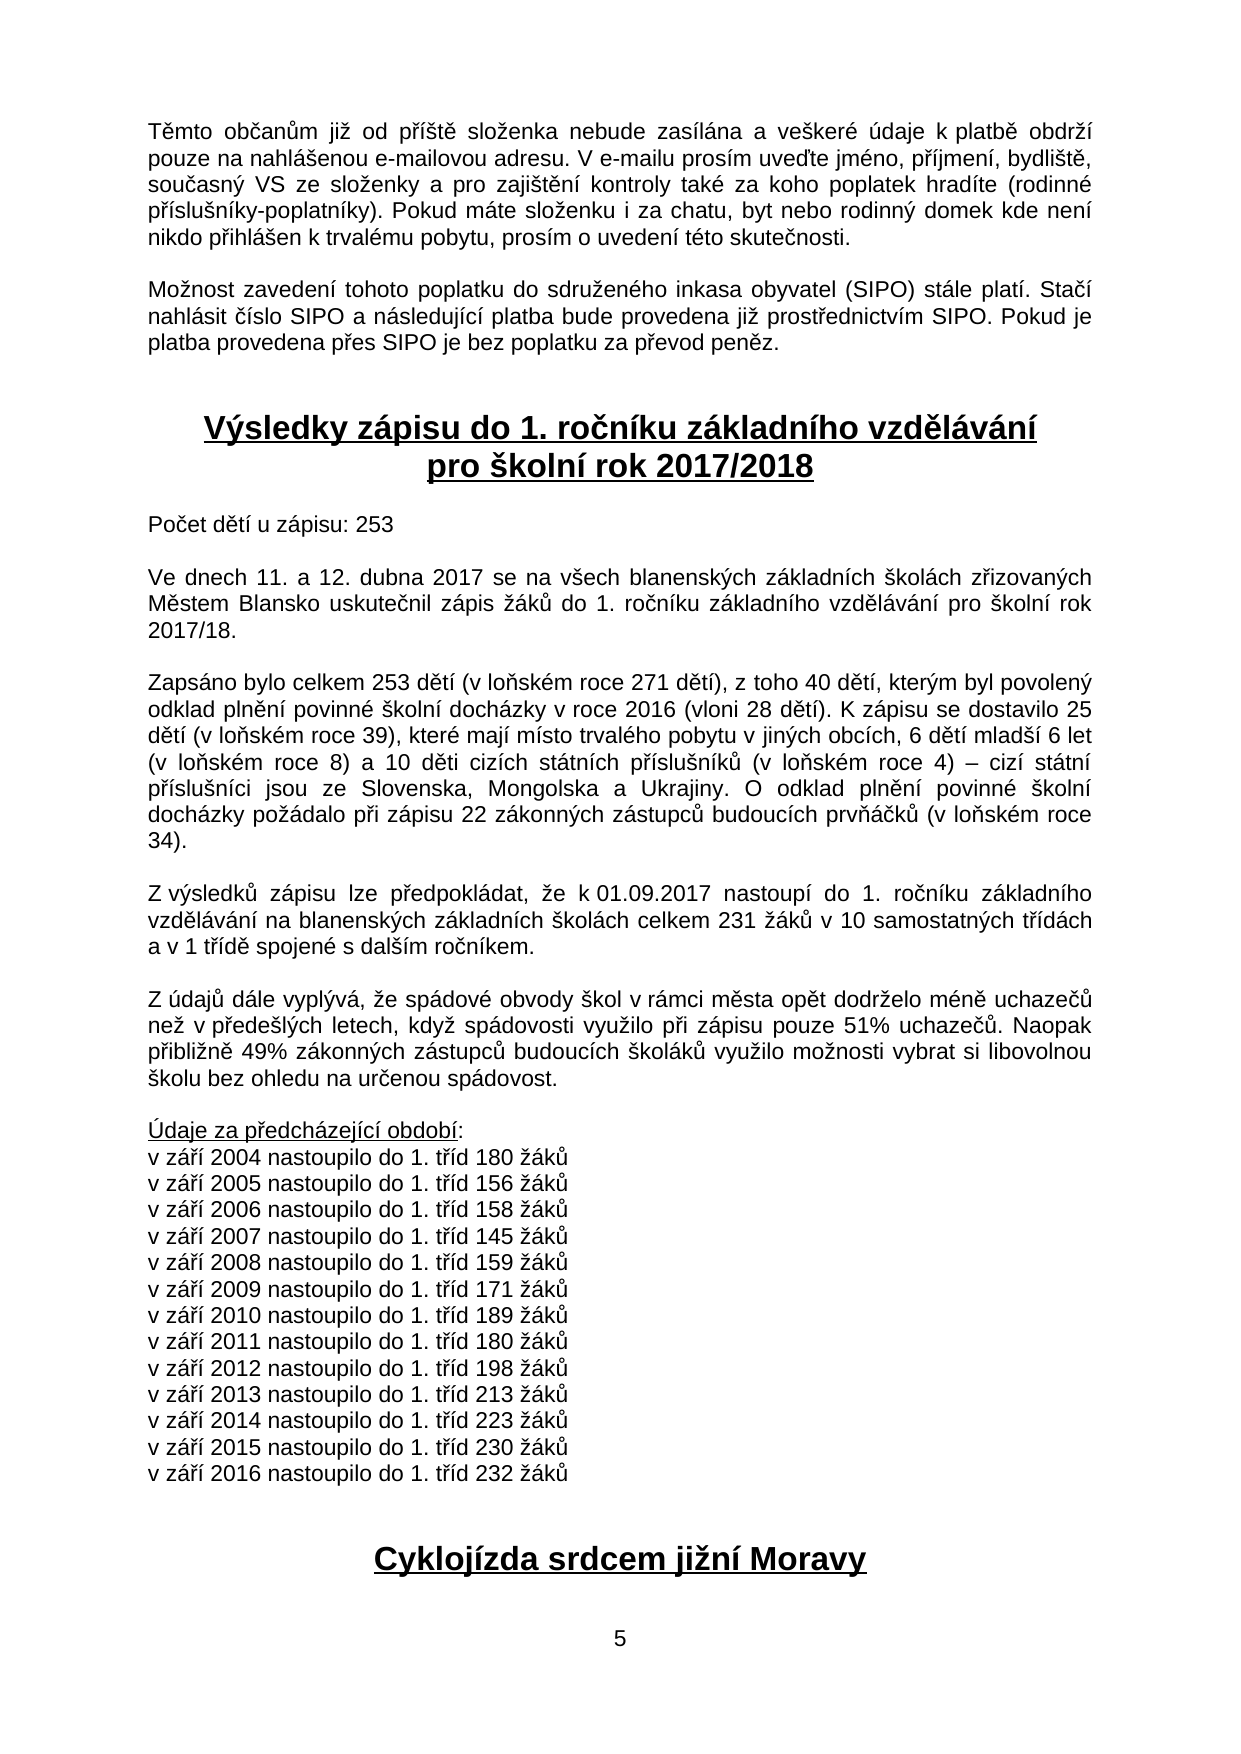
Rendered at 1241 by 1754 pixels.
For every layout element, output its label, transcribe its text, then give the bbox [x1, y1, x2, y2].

text v září 2009 nastoupilo do 1. tříd 171 žáků [148, 1276, 1092, 1302]
text v září 2016 nastoupilo do 1. tříd 232 žáků [148, 1460, 1092, 1486]
text v září 2011 nastoupilo do 1. tříd 180 žáků [148, 1328, 1092, 1354]
text Údaje za předcházející období: [148, 1117, 1092, 1144]
text v září 2004 nastoupilo do 1. tříd 180 žáků [148, 1144, 1092, 1170]
text v září 2013 nastoupilo do 1. tříd 213 žáků [148, 1381, 1092, 1407]
text Možnost zavedení tohoto poplatku do sdruženého inkasa obyvatel (SIPO) stále platí. Stačí nahlásit číslo SIPO a následující platba bude provedena již prostřednictvím SIPO. Pokud je platba provedena přes SIPO je bez poplatku za převod peněz. [148, 276, 1092, 355]
text v září 2012 nastoupilo do 1. tříd 198 žáků [148, 1354, 1092, 1381]
text Z údajů dále vyplývá, že spádové obvody škol v rámci města opět dodrželo méně uchazečů než v předešlých letech, když spádovosti využilo při zápisu pouze 51% uchazečů. Naopak přibližně 49% zákonných zástupců budoucích školáků využilo možnosti vybrat si libovolnou školu bez ohledu na určenou spádovost. [148, 986, 1092, 1091]
text v září 2006 nastoupilo do 1. tříd 158 žáků [148, 1196, 1092, 1223]
text v září 2014 nastoupilo do 1. tříd 223 žáků [148, 1407, 1092, 1434]
text Počet dětí u zápisu: 253 [148, 511, 1092, 538]
text v září 2015 nastoupilo do 1. tříd 230 žáků [148, 1434, 1092, 1460]
text v září 2007 nastoupilo do 1. tříd 145 žáků [148, 1223, 1092, 1249]
text pro školní rok 2017/2018 [148, 446, 1092, 485]
text Zapsáno bylo celkem 253 dětí (v loňském roce 271 dětí), z toho 40 dětí, kterým byl povolený odklad plnění povinné školní docházky v roce 2016 (vloni 28 dětí). K zápisu se dostavilo 25 dětí (v loňském roce 39), které mají místo trvalého pobytu v jiných obcích, 6 dětí mladší 6 let (v loňském roce 8) a 10 děti cizích státních příslušníků (v loňském roce 4) – cizí státní příslušníci jsou ze Slovenska, Mongolska a Ukrajiny. O odklad plnění povinné školní docházky požádalo při zápisu 22 zákonných zástupců budoucích prvňáčků (v loňském roce 34). [148, 669, 1092, 854]
text v září 2010 nastoupilo do 1. tříd 189 žáků [148, 1302, 1092, 1328]
text Ve dnech 11. a 12. dubna 2017 se na všech blanenských základních školách zřizovaných Městem Blansko uskutečnil zápis žáků do 1. ročníku základního vzdělávání pro školní rok 2017/18. [148, 564, 1092, 643]
text Cyklojízda srdcem jižní Moravy [148, 1539, 1092, 1577]
text Z výsledků zápisu lze předpokládat, že k 01.09.2017 nastoupí do 1. ročníku základního vzdělávání na blanenských základních školách celkem 231 žáků v 10 samostatných třídách a v 1 třídě spojené s dalším ročníkem. [148, 880, 1092, 959]
text v září 2005 nastoupilo do 1. tříd 156 žáků [148, 1170, 1092, 1196]
text Výsledky zápisu do 1. ročníku základního vzdělávání [148, 408, 1092, 446]
text v září 2008 nastoupilo do 1. tříd 159 žáků [148, 1249, 1092, 1276]
text Těmto občanům již od příště složenka nebude zasílána a veškeré údaje k platbě obdrží pouze na nahlášenou e-mailovou adresu. V e-mailu prosím uveďte jméno, příjmení, bydliště, současný VS ze složenky a pro zajištění kontroly také za koho poplatek hradíte (rodinné příslušníky-poplatníky). Pokud máte složenku i za chatu, byt nebo rodinný domek kde není nikdo přihlášen k trvalému pobytu, prosím o uvedení této skutečnosti. [148, 118, 1092, 250]
